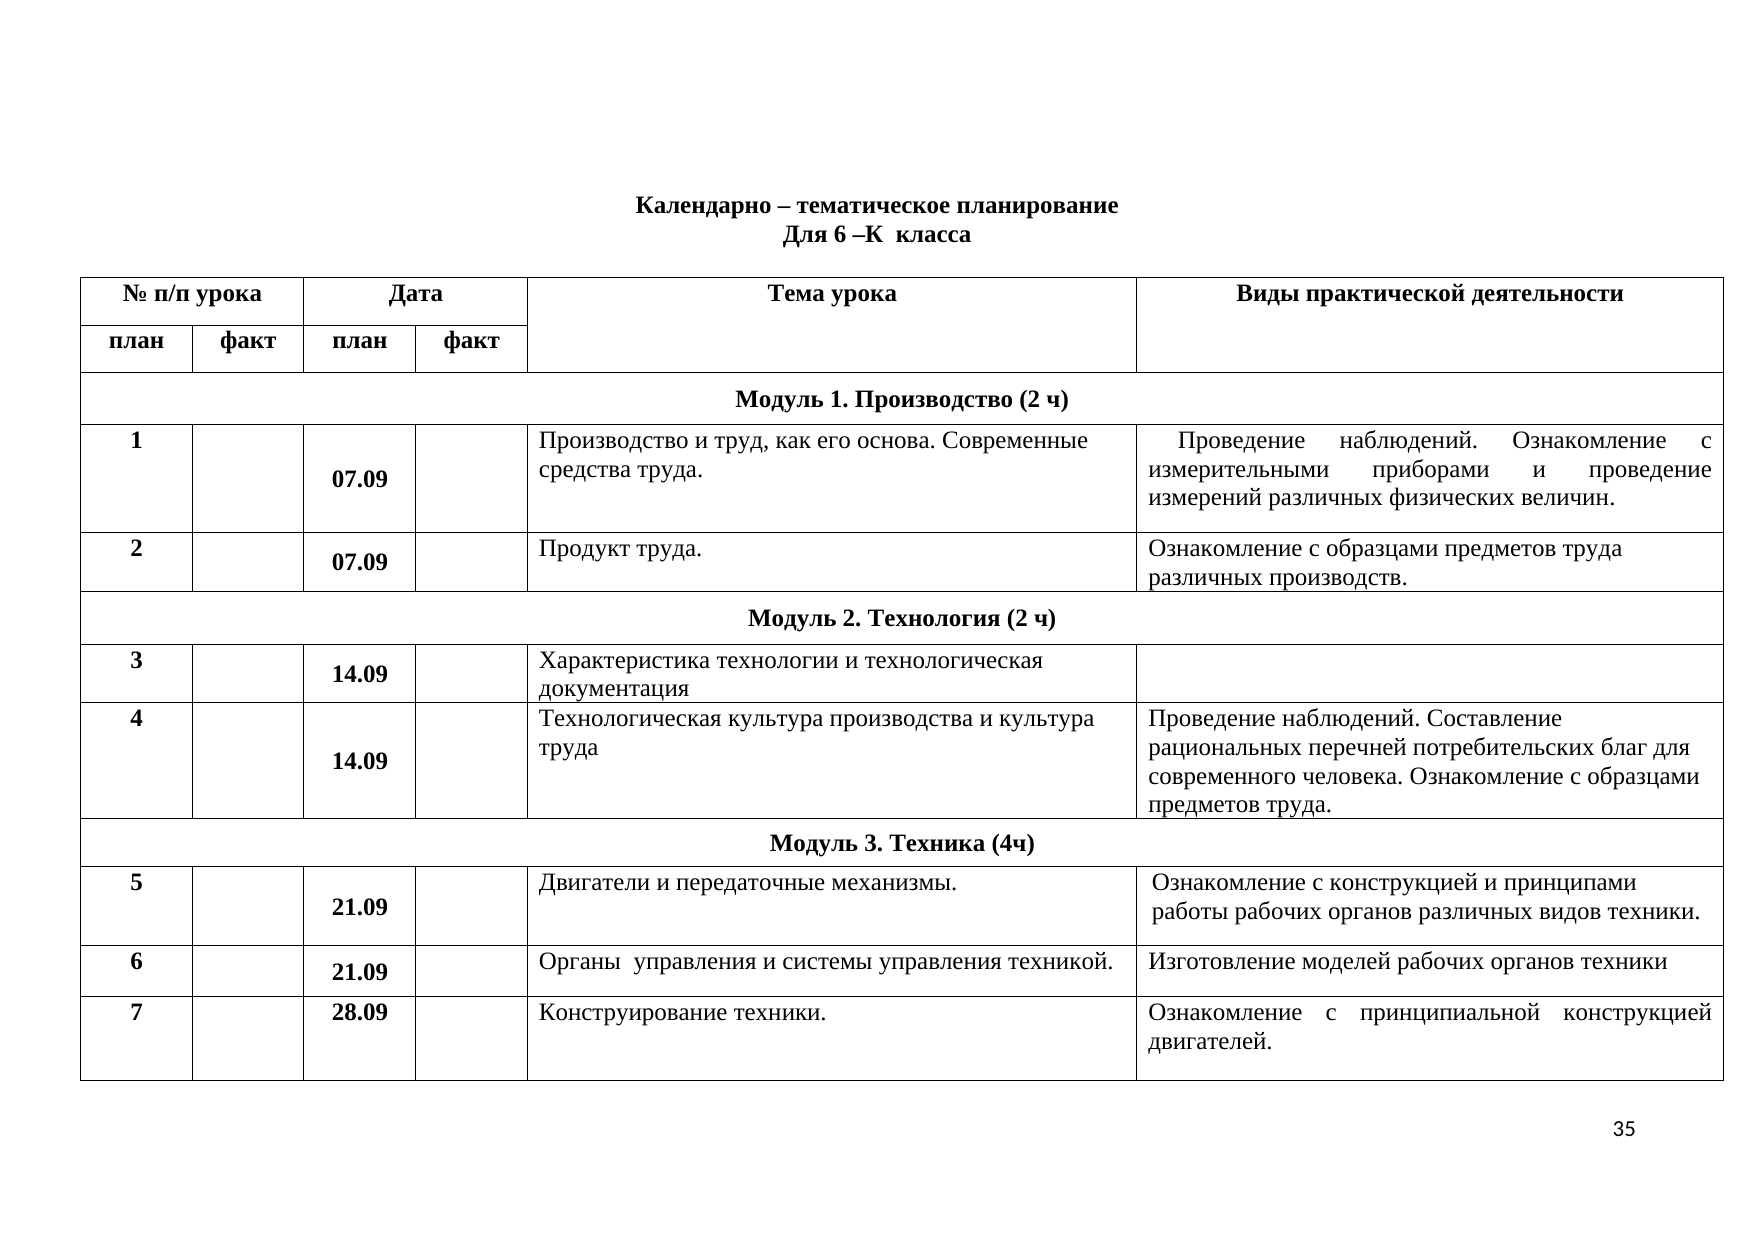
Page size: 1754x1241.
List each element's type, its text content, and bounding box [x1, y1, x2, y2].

table_cell [416, 645, 527, 702]
table_cell [193, 867, 303, 945]
table_cell Проведение наблюдений. Ознакомление с измерительными приборами и проведение измерений различных физических величин. [1137, 425, 1723, 532]
table_cell Модуль 2. Технология (2 ч) [81, 592, 1723, 644]
table_cell [193, 533, 303, 591]
table_cell 14.09 [304, 703, 415, 818]
table_header Виды практической деятельности [1137, 278, 1723, 372]
table_cell 28.09 [304, 997, 415, 1079]
table_cell факт [193, 326, 303, 372]
table_header Тема урока [528, 278, 1136, 372]
table_cell Изготовление моделей рабочих органов техники [1137, 946, 1723, 996]
table_cell 21.09 [304, 867, 415, 945]
table_cell Характеристика технологии и технологическая документация [528, 645, 1136, 702]
table_cell [193, 946, 303, 996]
table_cell Проведение наблюдений. Составление рациональных перечней потребительских благ для современного человека. Ознакомление с образцами предметов труда. [1137, 703, 1723, 818]
table_cell план [304, 326, 415, 372]
table_cell Продукт труда. [528, 533, 1136, 591]
table_cell Ознакомление с образцами предметов труда различных производств. [1137, 533, 1723, 591]
table_header № п/п урока [81, 278, 303, 324]
table_cell Двигатели и передаточные механизмы. [528, 867, 1136, 945]
table_cell 1 [81, 425, 192, 532]
table_cell факт [416, 326, 527, 372]
table_cell [416, 867, 527, 945]
table_cell Технологическая культура производства и культура труда [528, 703, 1136, 818]
table_cell [416, 703, 527, 818]
table_cell [193, 425, 303, 532]
table_cell [416, 997, 527, 1079]
table_cell 07.09 [304, 533, 415, 591]
table_cell [193, 703, 303, 818]
table_cell [416, 425, 527, 532]
table_cell [193, 645, 303, 702]
table_cell Модуль 3. Техника (4ч) [81, 819, 1723, 866]
table_header Дата [304, 278, 527, 324]
table_cell Органы управления и системы управления техникой. [528, 946, 1136, 996]
table_cell 2 [81, 533, 192, 591]
table_cell 6 [81, 946, 192, 996]
table_cell Модуль 1. Производство (2 ч) [81, 373, 1723, 424]
table_cell 21.09 [304, 946, 415, 996]
table_cell [193, 997, 303, 1079]
table_cell [416, 946, 527, 996]
table_cell 7 [81, 997, 192, 1079]
table_cell Ознакомление с конструкцией и принципами работы рабочих органов различных видов техники. [1137, 867, 1723, 945]
table_cell Производство и труд, как его основа. Современные средства труда. [528, 425, 1136, 532]
text Календарно – тематическое планирование [118, 190, 1636, 219]
table_cell Конструирование техники. [528, 997, 1136, 1079]
table_cell 14.09 [304, 645, 415, 702]
table_cell 07.09 [304, 425, 415, 532]
table_cell 5 [81, 867, 192, 945]
table_cell 4 [81, 703, 192, 818]
table_cell [1137, 645, 1723, 702]
table_cell план [81, 326, 192, 372]
table_cell 3 [81, 645, 192, 702]
table_cell Ознакомление с принципиальной конструкцией двигателей. [1137, 997, 1723, 1079]
table_cell [416, 533, 527, 591]
text Для 6 –К класса [118, 219, 1636, 248]
